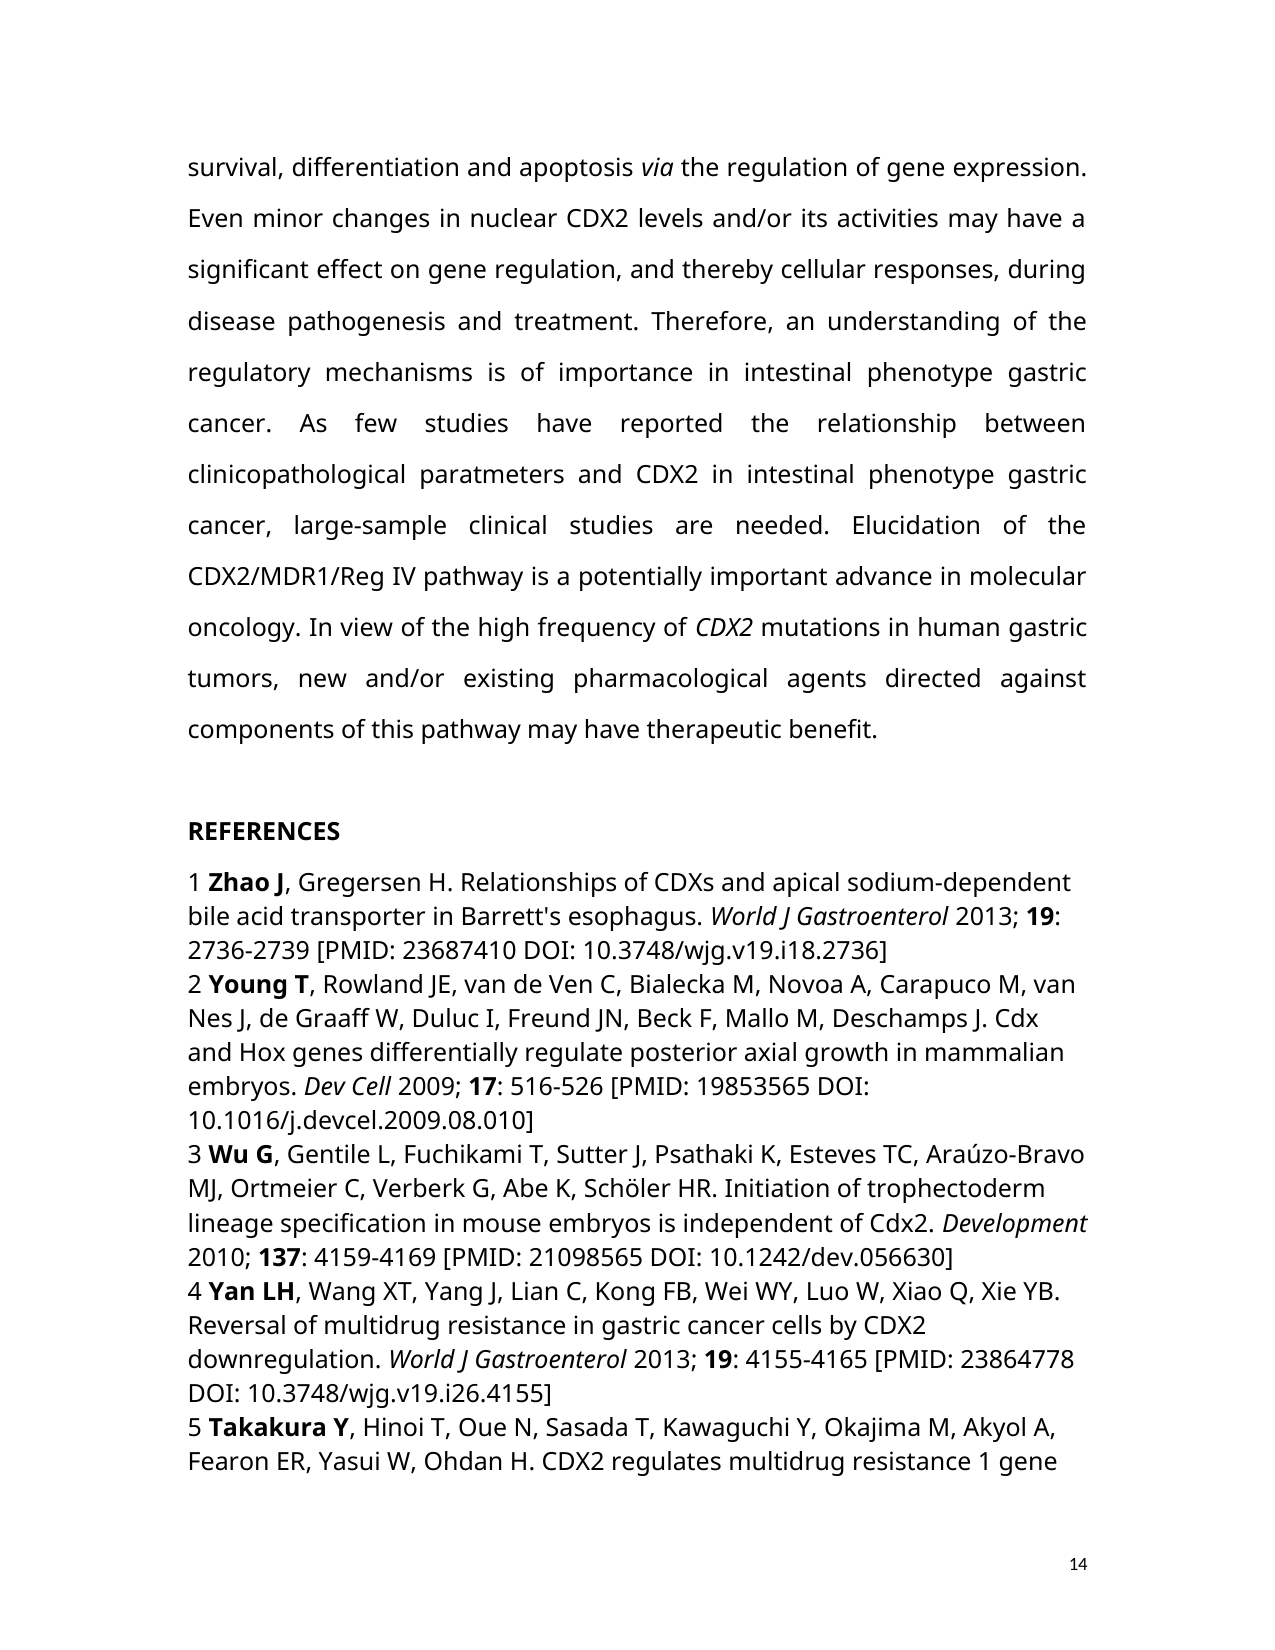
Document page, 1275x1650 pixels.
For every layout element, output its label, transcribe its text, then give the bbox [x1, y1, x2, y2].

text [187, 150, 1087, 746]
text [187, 1409, 1087, 1478]
text References [187, 813, 1087, 848]
text 1 Zhao J, Gregersen H. Relationships of CDXs and apical sodium-dependent bile acid transporter in Barrett's esophagus. World J Gastroenterol 2013; 19: 2736-2739 [PMID: 23687410 DOI: 10.3748/wjg.v19.i18.2736] [187, 864, 1087, 967]
text 4 Yan LH, Wang XT, Yang J, Lian C, Kong FB, Wei WY, Luo W, Xiao Q, Xie YB. Reversal of multidrug resistance in gastric cancer cells by CDX2 downregulation. World J Gastroenterol 2013; 19: 4155-4165 [PMID: 23864778 DOI: 10.3748/wjg.v19.i26.4155] [187, 1273, 1087, 1409]
text 3 Wu G, Gentile L, Fuchikami T, Sutter J, Psathaki K, Esteves TC, Araúzo-Bravo MJ, Ortmeier C, Verberk G, Abe K, Schöler HR. Initiation of trophectoderm lineage specification in mouse embryos is independent of Cdx2. Development 2010; 137: 4159-4169 [PMID: 21098565 DOI: 10.1242/dev.056630] [187, 1137, 1087, 1273]
text 2 Young T, Rowland JE, van de Ven C, Bialecka M, Novoa A, Carapuco M, van Nes J, de Graaff W, Duluc I, Freund JN, Beck F, Mallo M, Deschamps J. Cdx and Hox genes differentially regulate posterior axial growth in mammalian embryos. Dev Cell 2009; 17: 516-526 [PMID: 19853565 DOI: 10.1016/j.devcel.2009.08.010] [187, 967, 1087, 1137]
